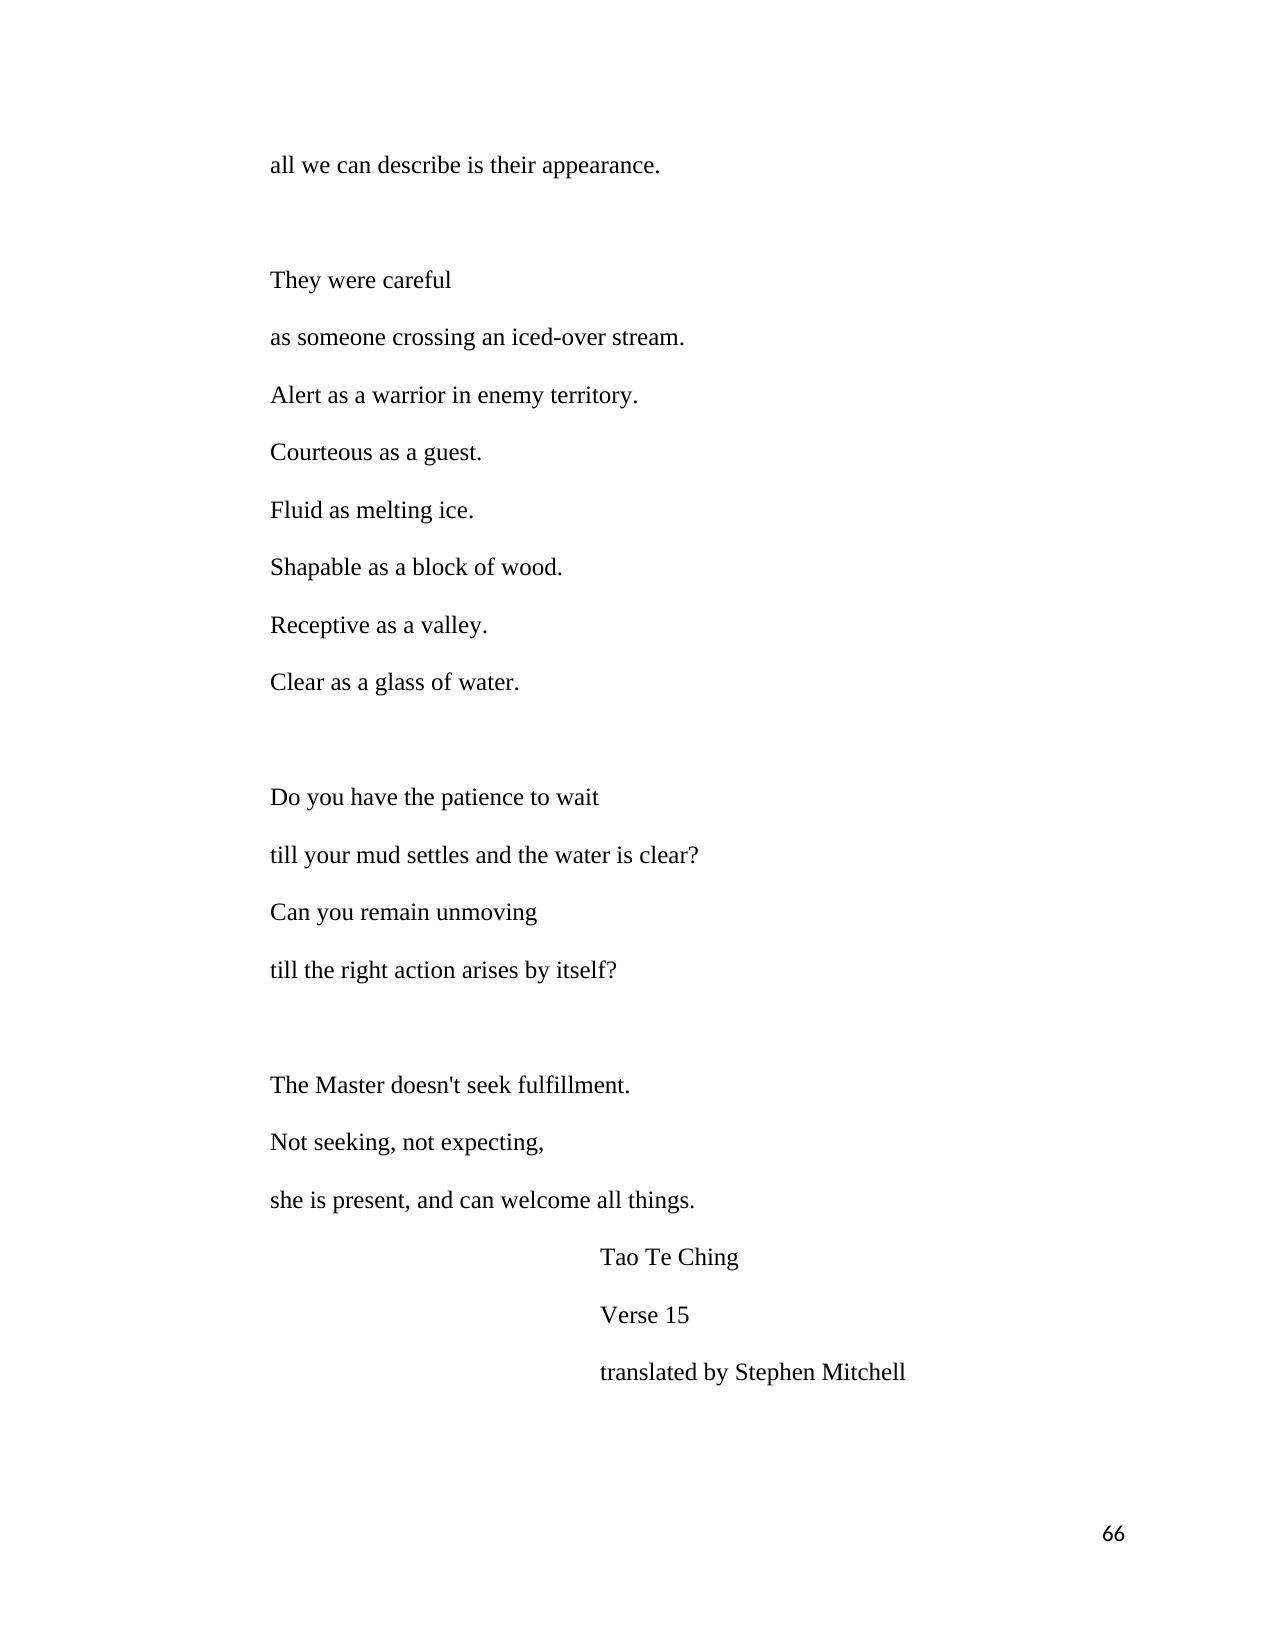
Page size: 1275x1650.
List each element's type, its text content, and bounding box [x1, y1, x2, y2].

text Do you have the patience to wait [150, 782, 1125, 811]
text translated by Stephen Mitchell [150, 1357, 1125, 1386]
text Can you remain unmoving [150, 897, 1125, 926]
text she is present, and can welcome all things. [150, 1185, 1125, 1214]
text Not seeking, not expecting, [150, 1127, 1125, 1156]
text Courteous as a guest. [150, 437, 1125, 466]
text all we can describe is their appearance. [150, 150, 1125, 179]
text The Master doesn't seek fulfillment. [150, 1070, 1125, 1099]
text Tao Te Ching [150, 1242, 1125, 1271]
text Alert as a warrior in enemy territory. [150, 380, 1125, 409]
text Verse 15 [150, 1300, 1125, 1329]
text Clear as a glass of water. [150, 667, 1125, 696]
text till your mud settles and the water is clear? [150, 840, 1125, 869]
text till the right action arises by itself? [150, 955, 1125, 984]
text as someone crossing an iced-over stream. [150, 322, 1125, 351]
text Shapable as a block of wood. [150, 552, 1125, 581]
text Fluid as melting ice. [150, 495, 1125, 524]
text They were careful [150, 265, 1125, 294]
text Receptive as a valley. [150, 610, 1125, 639]
